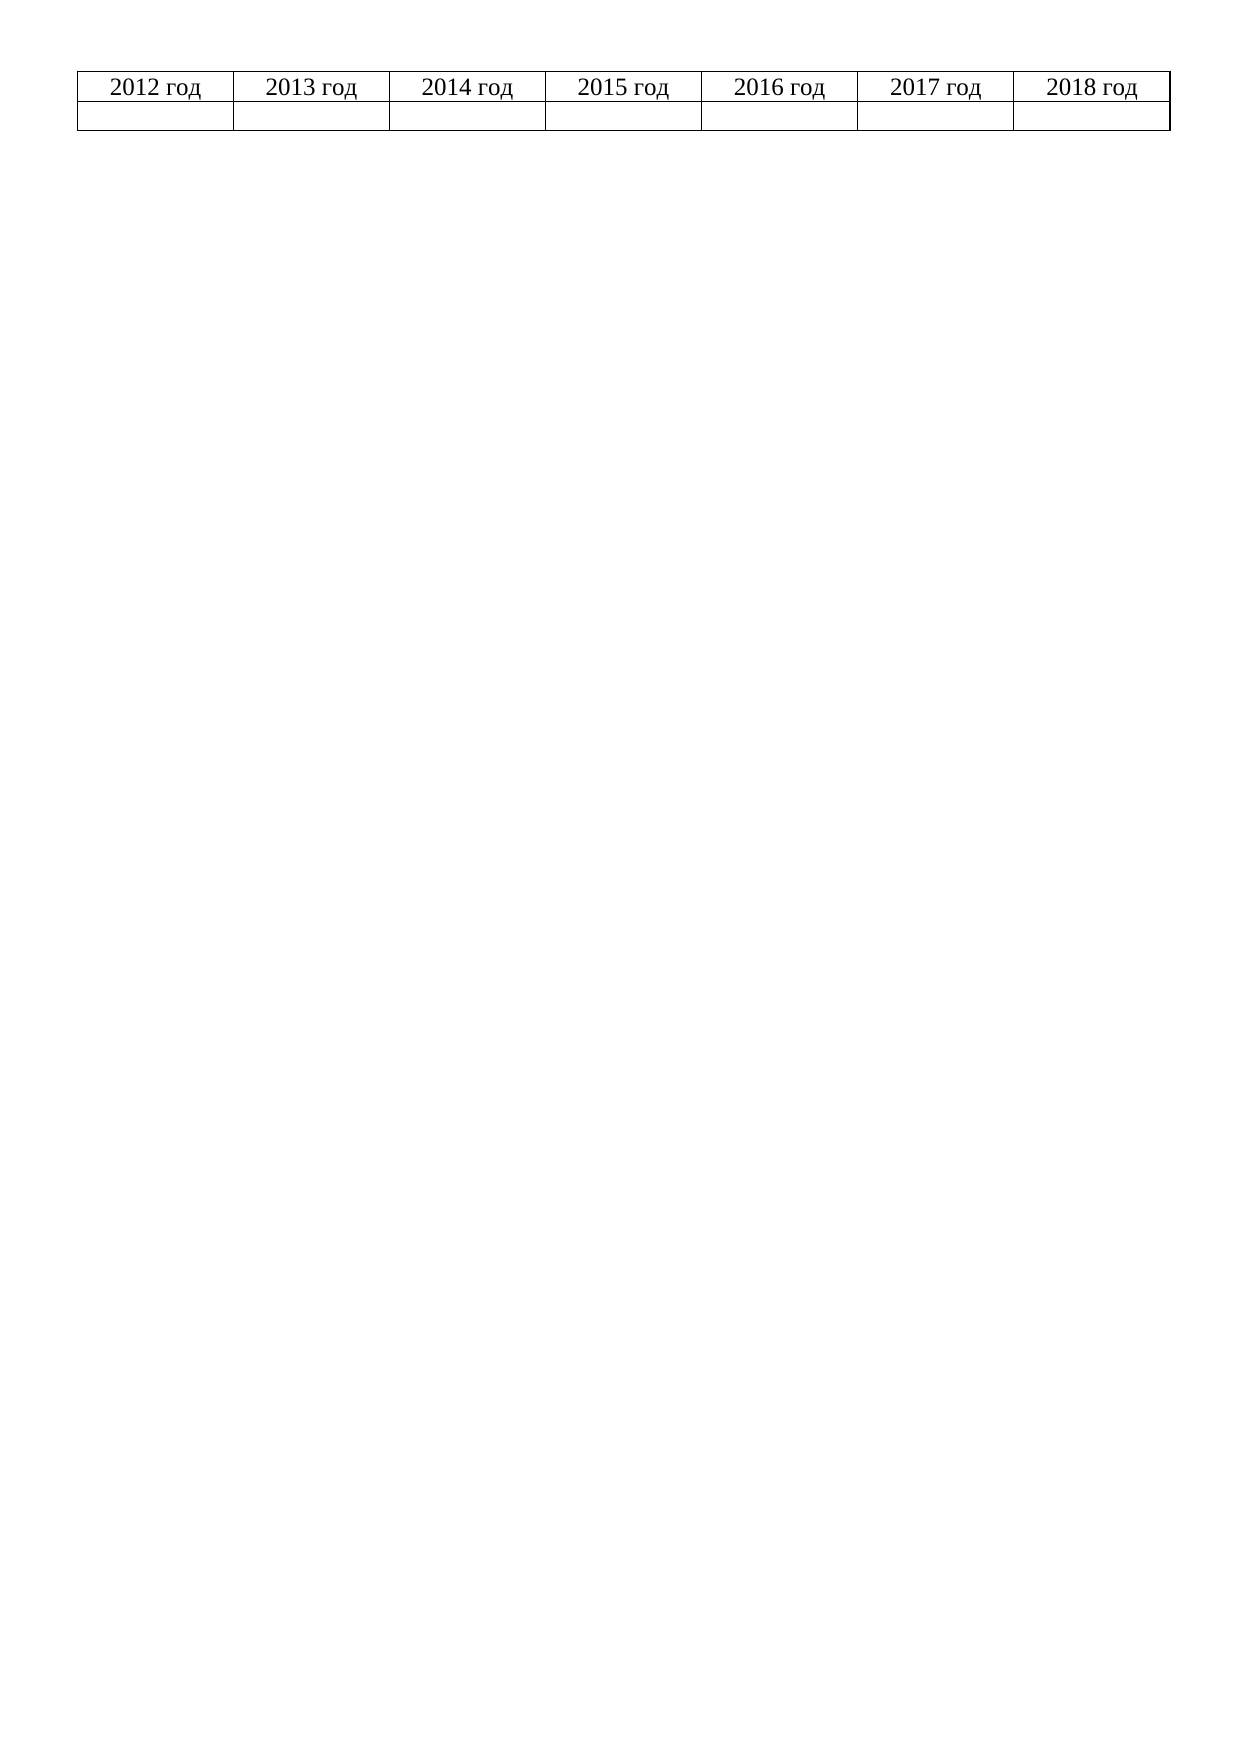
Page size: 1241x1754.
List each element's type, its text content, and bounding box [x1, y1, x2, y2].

table_cell [390, 102, 545, 130]
table_header 2017 год [858, 72, 1013, 101]
table_header 2018 год [1014, 72, 1169, 101]
table_cell [1014, 102, 1169, 130]
table_cell [78, 102, 233, 130]
table_cell [546, 102, 701, 130]
table_header 2016 год [702, 72, 857, 101]
table_header 2012 год [78, 72, 233, 101]
table_header 2014 год [390, 72, 545, 101]
table_header 2015 год [546, 72, 701, 101]
table_header 2013 год [234, 72, 389, 101]
table_cell [858, 102, 1013, 130]
table_cell [702, 102, 857, 130]
table_cell [234, 102, 389, 130]
